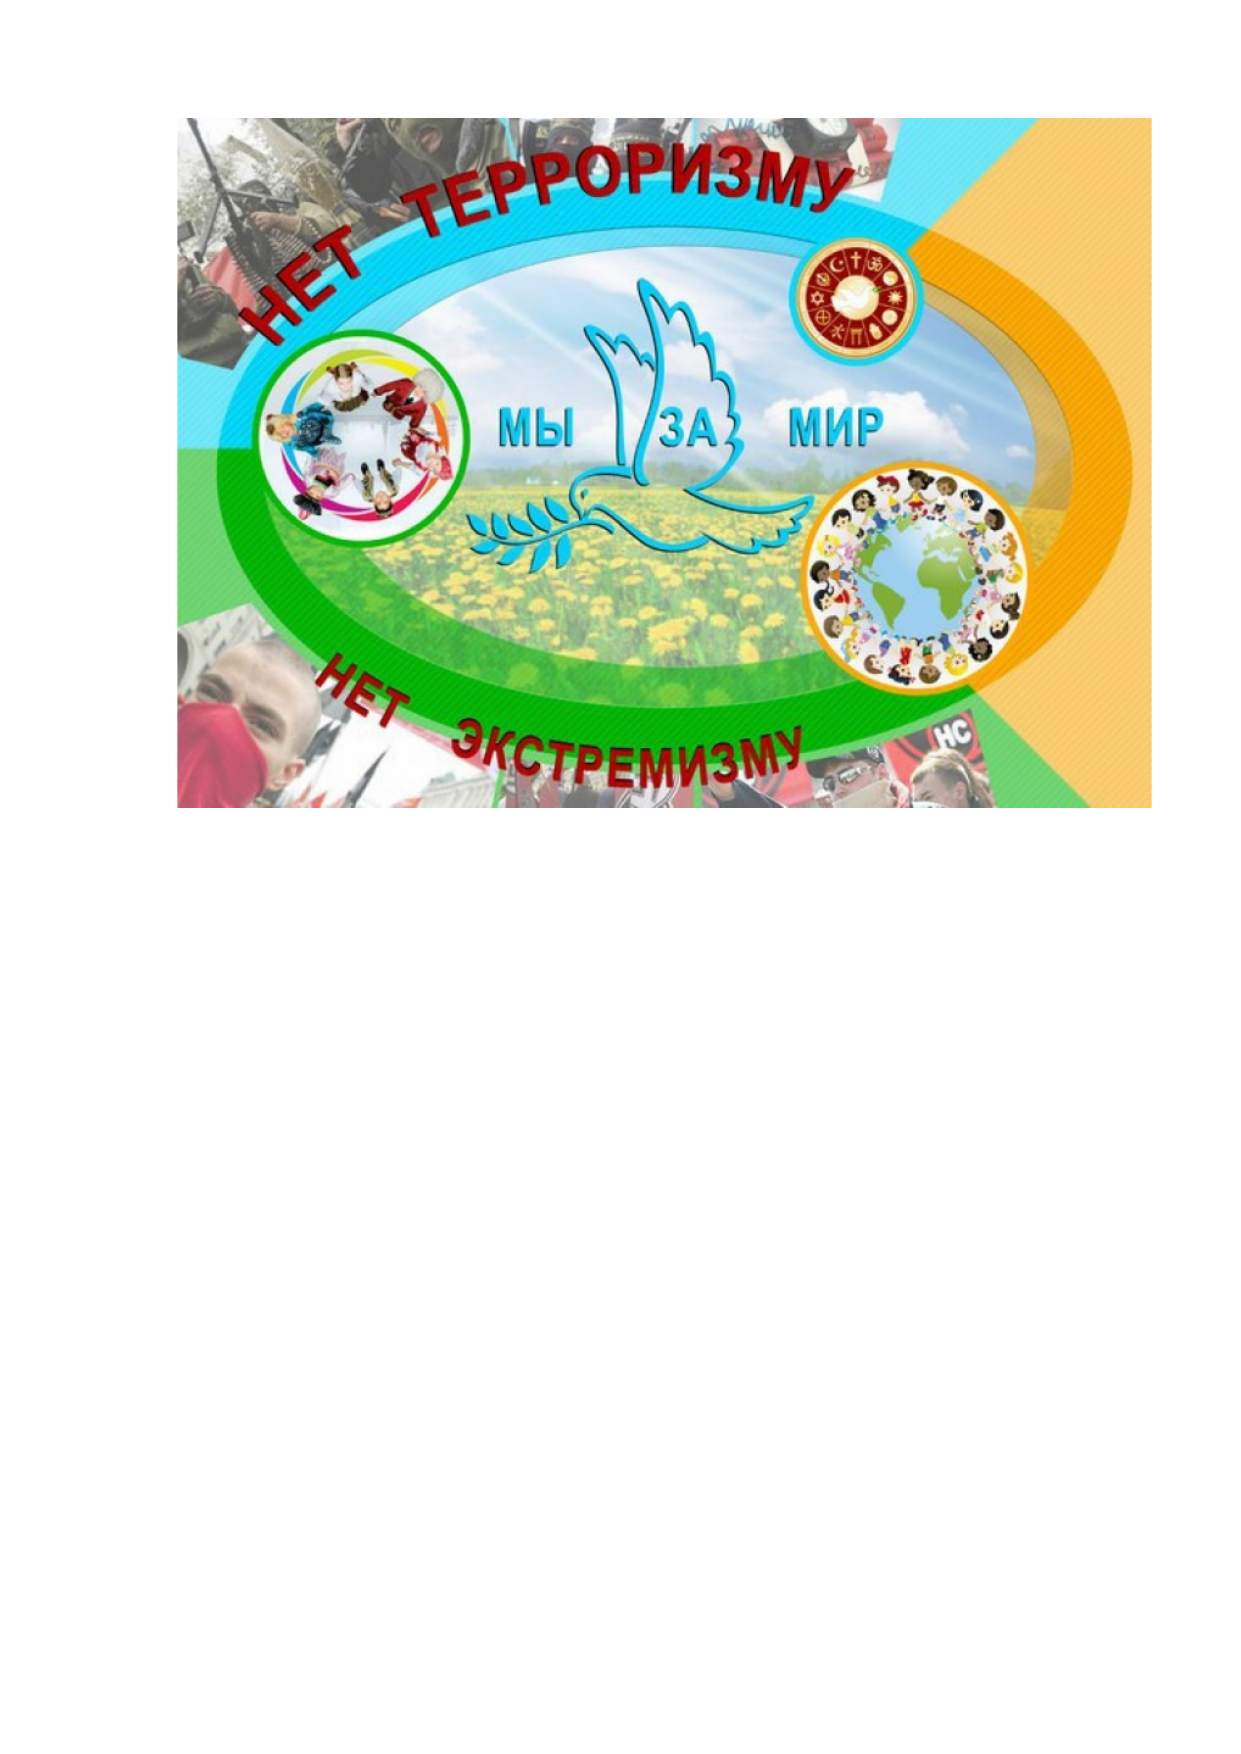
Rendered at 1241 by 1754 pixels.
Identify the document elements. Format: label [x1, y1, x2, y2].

picture [177, 118, 1152, 808]
